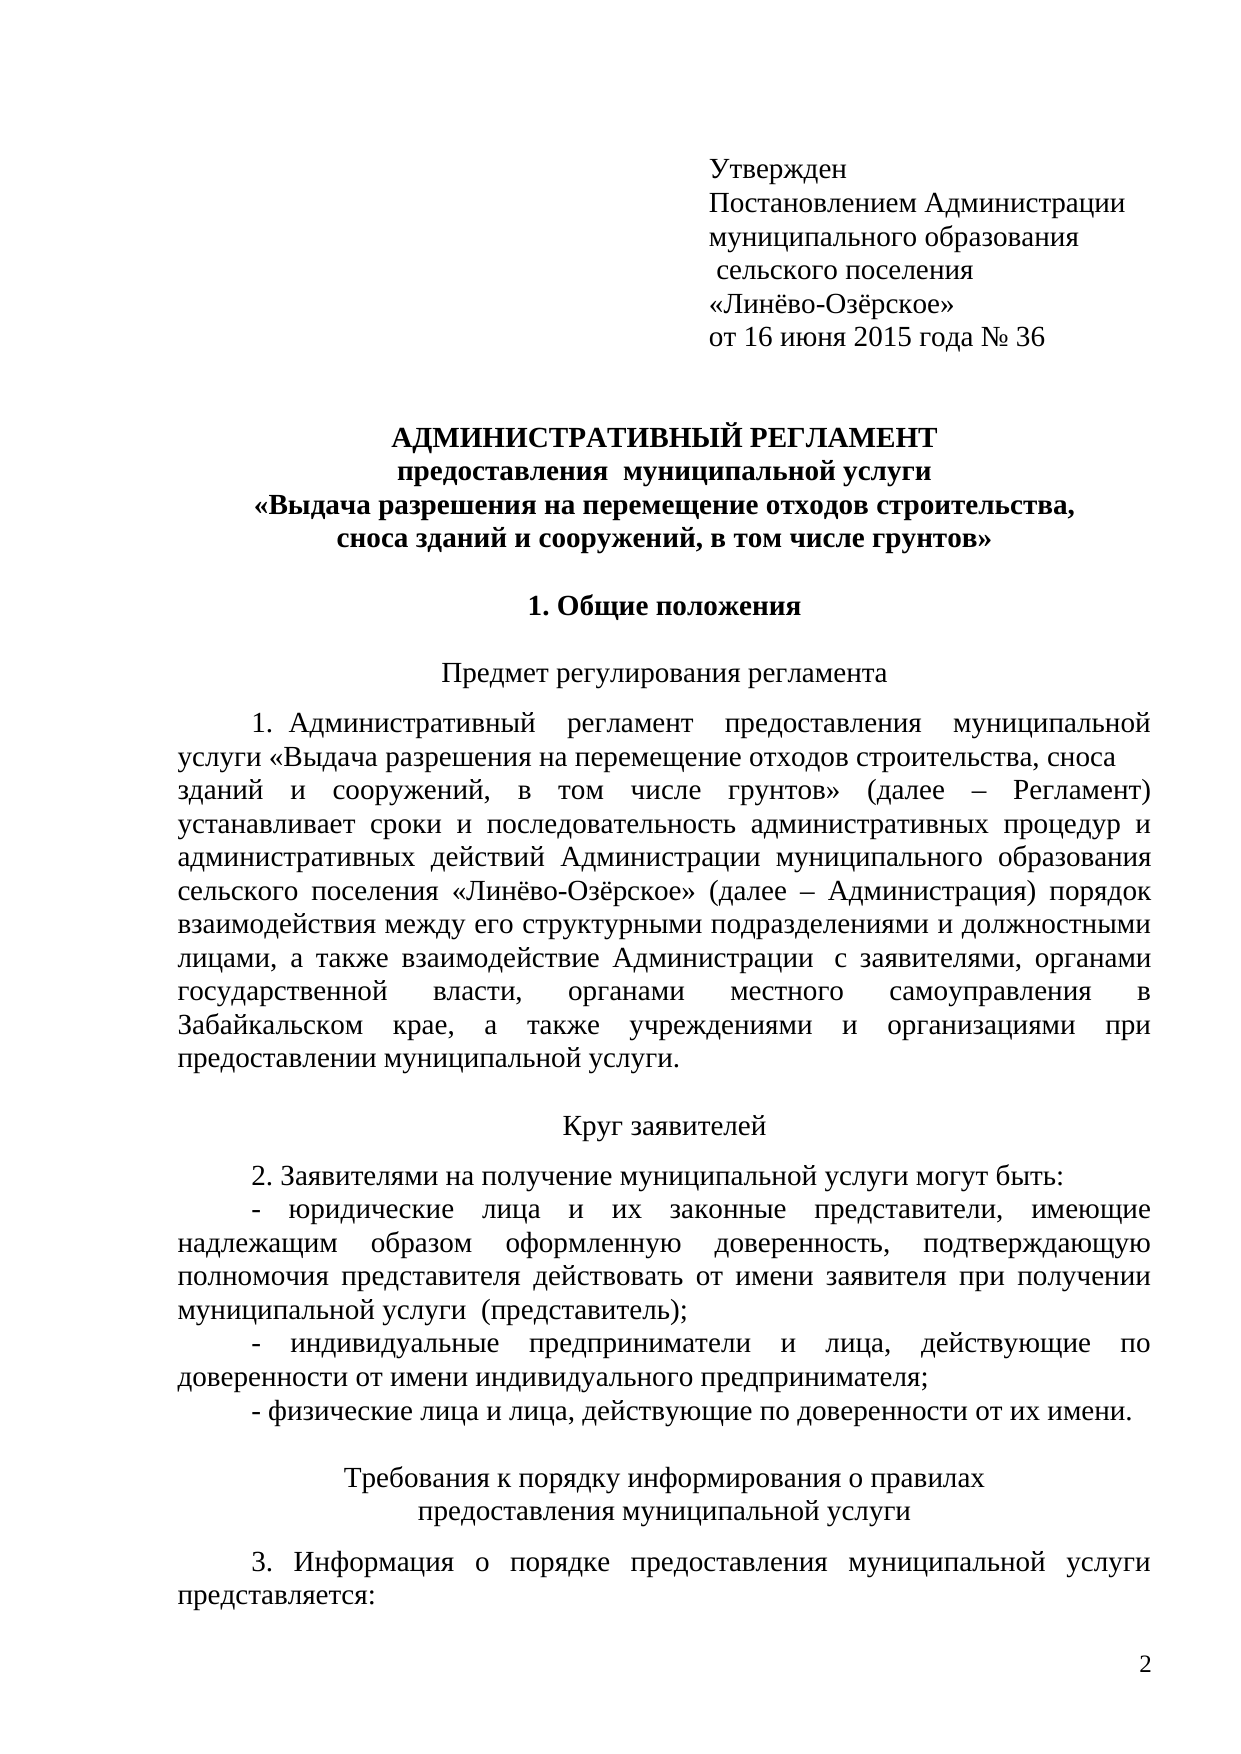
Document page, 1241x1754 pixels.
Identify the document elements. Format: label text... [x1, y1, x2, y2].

text 1. Общие положения [177, 588, 1152, 621]
text от 16 июня 2015 года № 36 [177, 319, 1152, 353]
text «Выдача разрешения на перемещение отходов строительства, [177, 487, 1152, 521]
text сельского поселения [177, 252, 1152, 286]
text муниципального образования [177, 219, 1152, 252]
text - индивидуальные предприниматели и лица, действующие по доверенности от имени индивидуального предпринимателя; [177, 1326, 1152, 1393]
text Круг заявителей [177, 1108, 1152, 1141]
text 2. Заявителями на получение муниципальной услуги могут быть: [221, 1158, 1152, 1191]
text Предмет регулирования регламента [177, 655, 1152, 688]
text АДМИНИСТРАТИВНЫЙ РЕГЛАМЕНТ [177, 420, 1152, 453]
text «Линёво-Озёрское» [177, 286, 1152, 319]
text предоставления муниципальной услуги [177, 1493, 1152, 1527]
text сноса зданий и сооружений, в том числе грунтов» [177, 521, 1152, 554]
text - юридические лица и их законные представители, имеющие надлежащим образом оформленную доверенность, подтверждающую полномочия представителя действовать от имени заявителя при получении муниципальной услуги (представитель); [177, 1191, 1152, 1326]
text Требования к порядку информирования о правилах [177, 1460, 1152, 1493]
text Утвержден [177, 152, 1152, 185]
text 3. Информация о порядке предоставления муниципальной услуги представляется: [177, 1544, 1152, 1611]
text предоставления муниципальной услуги [177, 453, 1152, 487]
text Постановлением Администрации [177, 185, 1152, 219]
text 1. Административный регламент предоставления муниципальной услуги «Выдача разрешения на перемещение отходов строительства, сноса [177, 705, 1152, 772]
text - физические лица и лица, действующие по доверенности от их имени. [177, 1393, 1152, 1426]
text зданий и сооружений, в том числе грунтов» (далее – Регламент) устанавливает сроки и последовательность административных процедур и административных действий Администрации муниципального образования сельского поселения «Линёво-Озёрское» (далее – Администрация) порядок взаимодействия между его структурными подразделениями и должностными лицами, а также взаимодействие Администрации с заявителями, органами государственной власти, органами местного самоуправления в Забайкальском крае, а также учреждениями и организациями при предоставлении муниципальной услуги. [177, 772, 1152, 1074]
